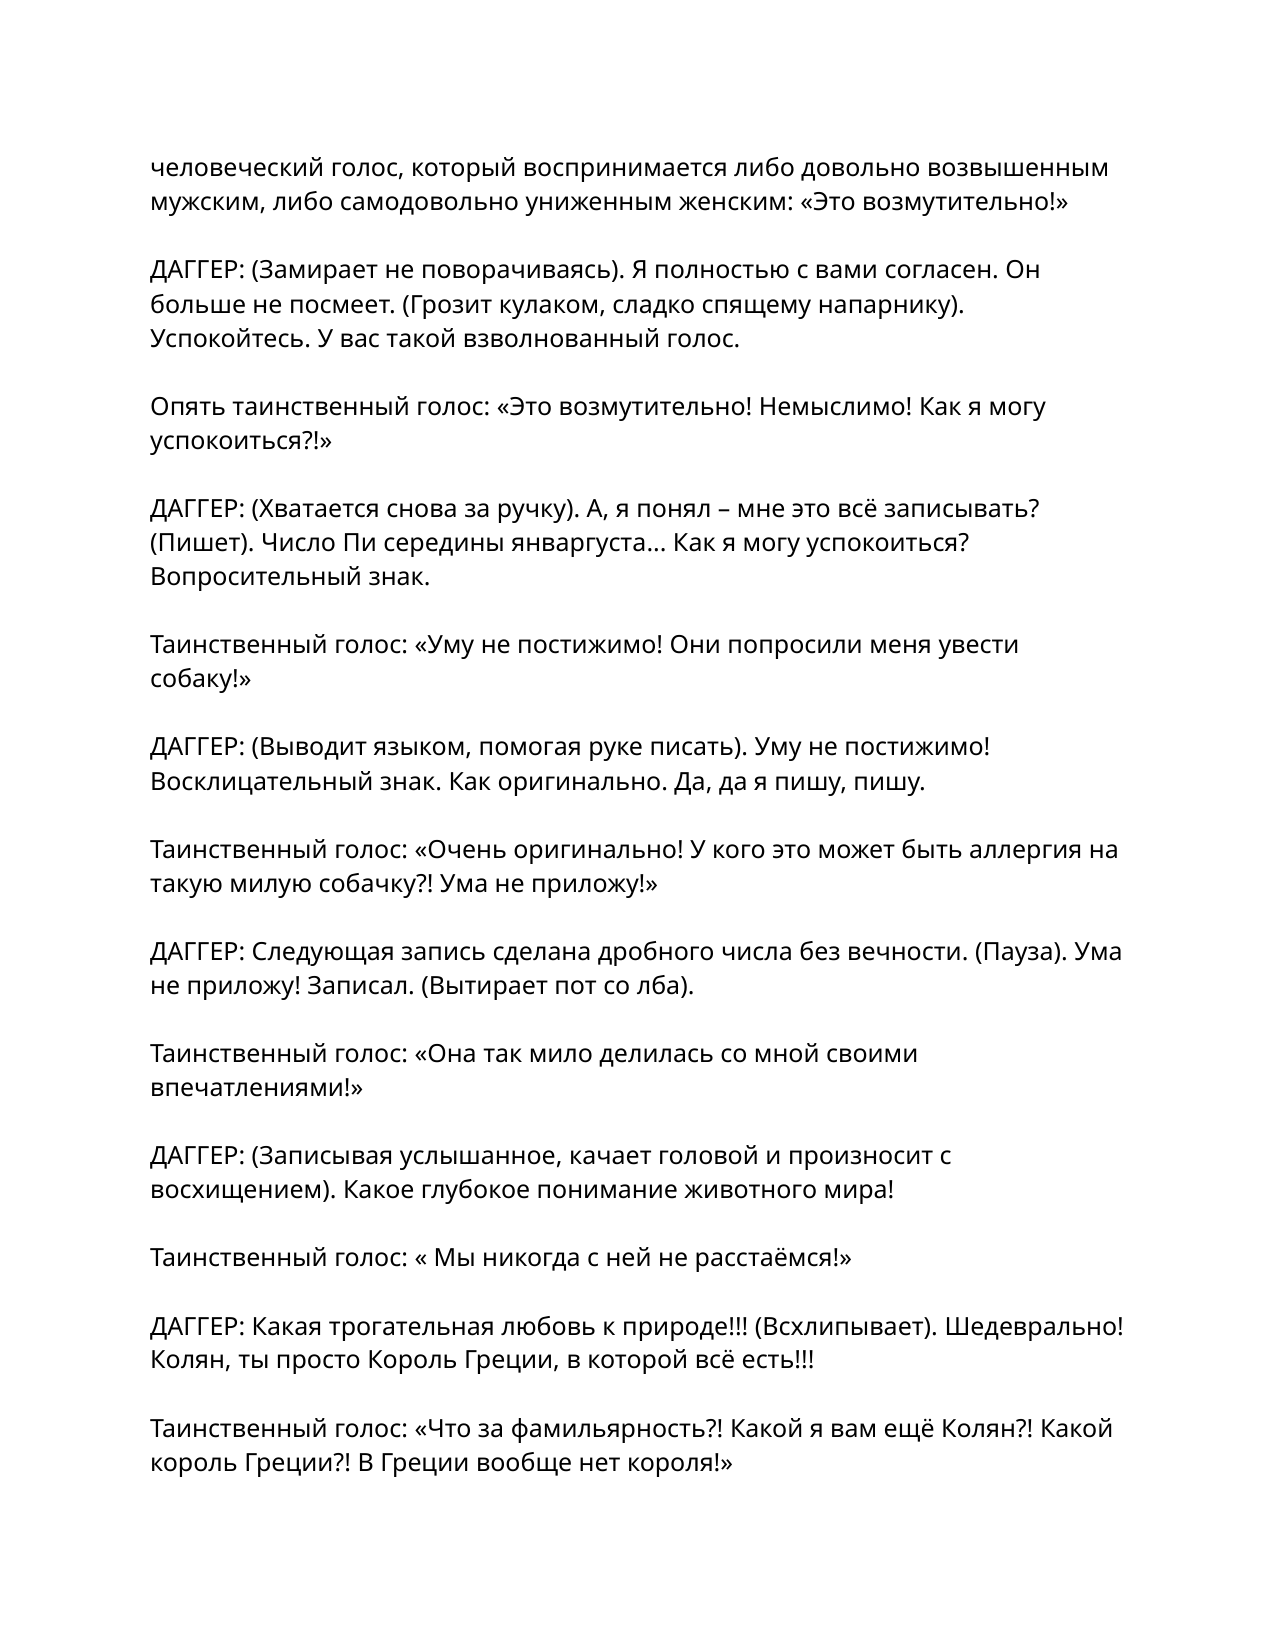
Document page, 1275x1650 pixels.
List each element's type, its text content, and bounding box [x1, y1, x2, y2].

text ДАГГЕР: (Выводит языком, помогая руке писать). Уму не постижимо! Восклицательный знак. Как оригинально. Да, да я пишу, пишу. [150, 729, 1125, 797]
text Таинственный голос: «Что за фамильярность?! Какой я вам ещё Колян?! Какой король Греции?! В Греции вообще нет короля!» [150, 1410, 1125, 1478]
text Таинственный голос: « Мы никогда с ней не расстаёмся!» [150, 1240, 1125, 1274]
text Опять таинственный голос: «Это возмутительно! Немыслимо! Как я могу успокоиться?!» [150, 388, 1125, 457]
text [150, 150, 1125, 218]
text ДАГГЕР: (Записывая услышанное, качает головой и произносит с восхищением). Какое глубокое понимание животного мира! [150, 1138, 1125, 1206]
text Таинственный голос: «Уму не постижимо! Они попросили меня увести собаку!» [150, 627, 1125, 695]
text ДАГГЕР: Следующая запись сделана дробного числа без вечности. (Пауза). Ума не приложу! Записал. (Вытирает пот со лба). [150, 933, 1125, 1002]
text ДАГГЕР: (Хватается снова за ручку). А, я понял – мне это всё записывать? (Пишет). Число Пи середины январгуста... Как я могу успокоиться? Вопросительный знак. [150, 491, 1125, 593]
text Таинственный голос: «Она так мило делилась со мной своими впечатлениями!» [150, 1036, 1125, 1104]
text ДАГГЕР: (Замирает не поворачиваясь). Я полностью с вами согласен. Он больше не посмеет. (Грозит кулаком, сладко спящему напарнику). Успокойтесь. У вас такой взволнованный голос. [150, 252, 1125, 354]
text Таинственный голос: «Очень оригинально! У кого это может быть аллергия на такую милую собачку?! Ума не приложу!» [150, 831, 1125, 899]
text ДАГГЕР: Какая трогательная любовь к природе!!! (Всхлипывает). Шедеврально! Колян, ты просто Король Греции, в которой всё есть!!! [150, 1308, 1125, 1376]
